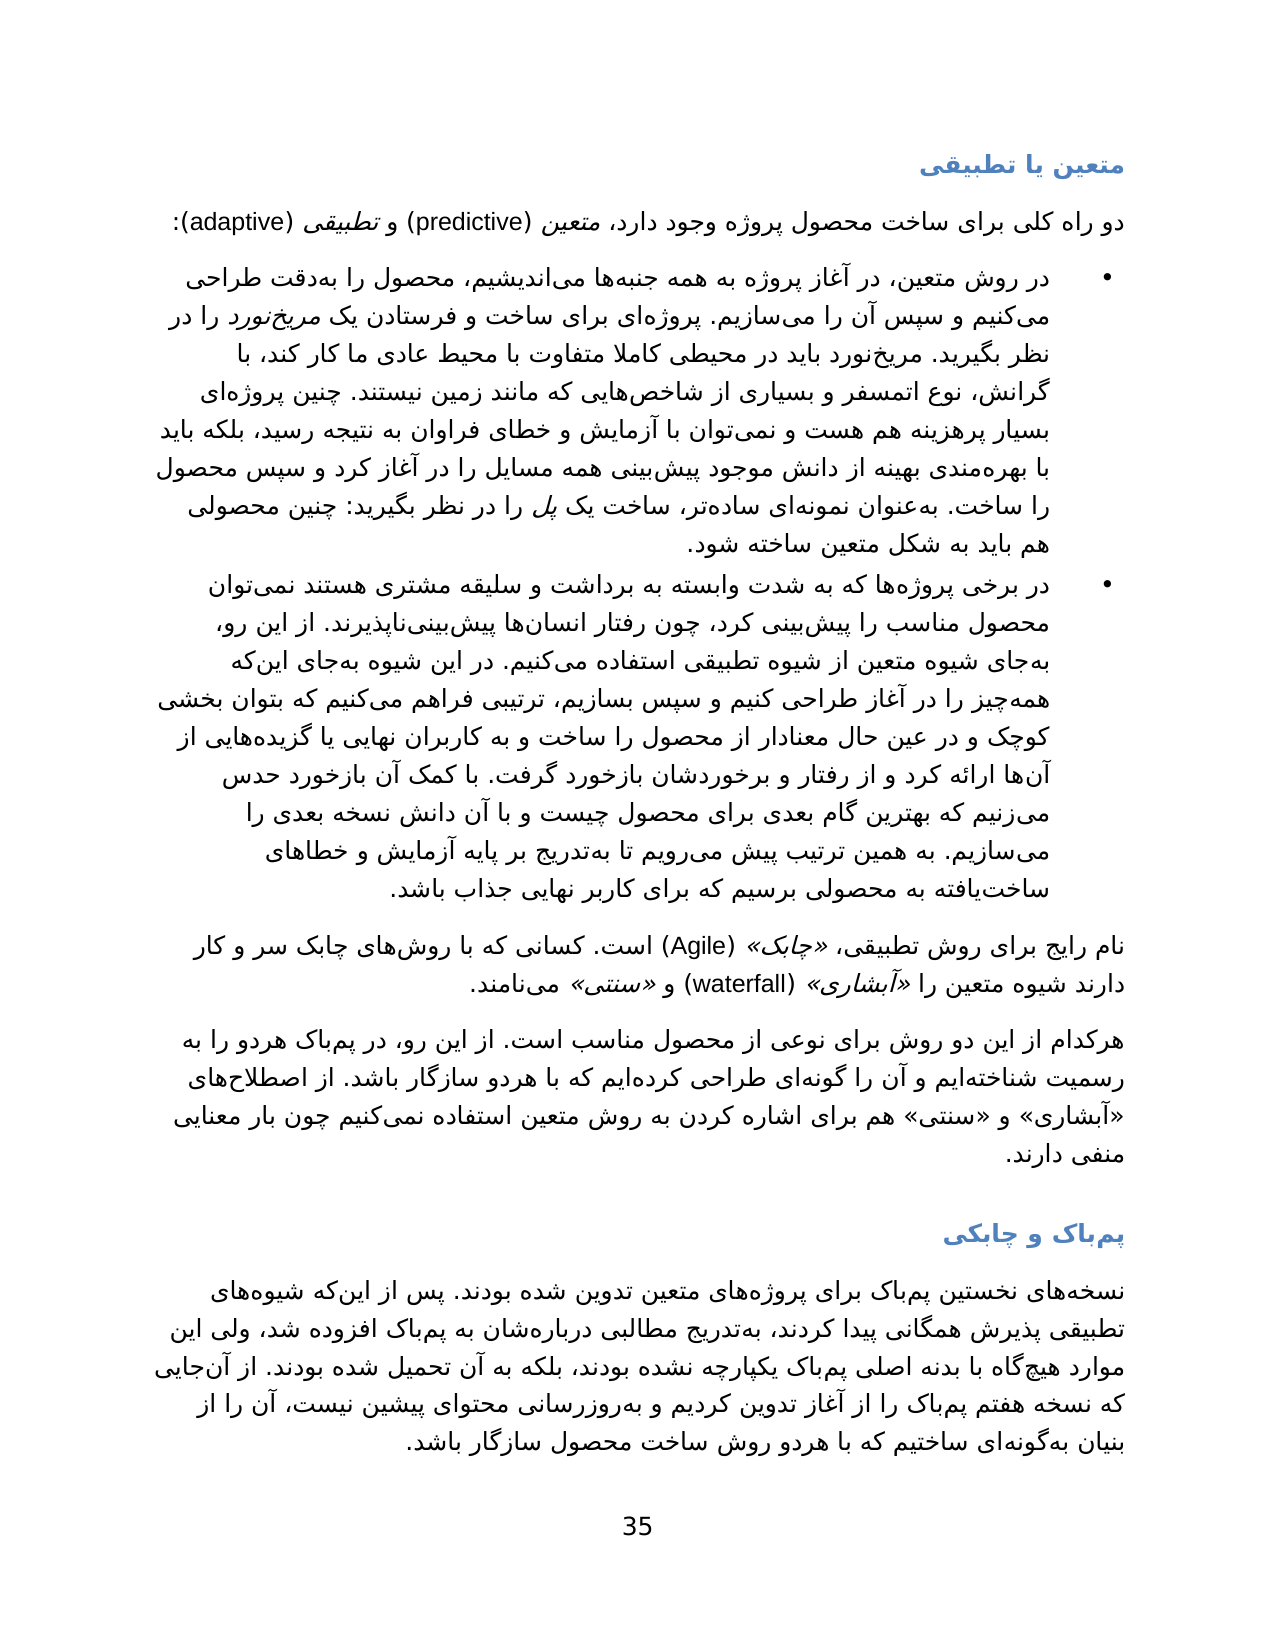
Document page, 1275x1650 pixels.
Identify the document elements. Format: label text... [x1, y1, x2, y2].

subtitle متعین یا تطبیقی [150, 150, 1125, 179]
text هرکدام از این دو روش برای نوعی از محصول مناسب است. از این رو، در پم‌باک هردو را به رسمیت شناخته‌ایم و آن را گونه‌ای طراحی کرده‌ایم که با هردو سازگار باشد. از اصطلاح‌های «آبشاری» و «سنتی» هم برای اشاره کردن به روش متعین استفاده نمی‌کنیم چون بار معنایی منفی دارند. [150, 1026, 1125, 1168]
subtitle پم‌باک و چابکی [150, 1219, 1125, 1248]
text دو راه کلی برای ساخت محصول پروژه وجود دارد، متعین (predictive) و تطبیقی (adaptive): [150, 207, 1125, 236]
text نام رایج برای روش تطبیقی، «چابک» (Agile) است. کسانی که با روش‌های چابک سر و کار دارند شیوه متعین را «آبشاری» (waterfall) و «سنتی» می‌نامند. [150, 931, 1125, 998]
text نسخه‌های نخستین پم‌باک برای پروژه‌های متعین تدوین شده بودند. پس از این‌که شیوه‌های تطبیقی پذیرش همگانی پیدا کردند، به‌تدریج مطالبی درباره‌شان به پم‌باک افزوده شد، ولی این موارد هیچ‌گاه با بدنه اصلی پم‌باک یکپارچه نشده بودند، بلکه به آن تحمیل شده بودند. از آن‌جایی که نسخه هفتم پم‌باک را از آغاز تدوین کردیم و به‌روزرسانی محتوای پیشین نیست، آن را از بنیان به‌گونه‌ای ساختیم که با هردو روش ساخت محصول سازگار باشد. [150, 1276, 1125, 1457]
list در برخی پروژه‌ها که به شدت وابسته به برداشت و سلیقه مشتری هستند نمی‌توان محصول مناسب را پیش‌بینی کرد، چون رفتار انسان‌ها پیش‌بینی‌ناپذیرند. از این رو، به‌جای شیوه متعین از شیوه تطبیقی استفاده می‌کنیم. در این شیوه به‌جای این‌که همه‌چیز را در آغاز طراحی کنیم و سپس بسازیم، ترتیبی فراهم می‌کنیم که بتوان بخشی کوچک و در عین حال معنادار از محصول را ساخت و به کاربران نهایی یا گزیده‌هایی از آن‌ها ارائه کرد و از رفتار و برخوردشان بازخورد گرفت. با کمک آن بازخورد حدس می‌زنیم که بهترین گام بعدی برای محصول چیست و با آن دانش نسخه بعدی را می‌سازیم. به همین ترتیب پیش می‌رویم تا به‌تدریج بر پایه آزمایش و خطاهای ساخت‌یافته به محصولی برسیم که برای کاربر نهایی جذاب باشد. [150, 571, 1100, 903]
list در روش متعین، در آغاز پروژه به همه جنبه‌ها می‌اندیشیم، محصول را به‌دقت طراحی می‌کنیم و سپس آن را می‌سازیم. پروژه‌ای برای ساخت و فرستادن یک مریخ‌نورد را در نظر بگیرید. مریخ‌نورد باید در محیطی کاملا متفاوت با محیط عادی ما کار کند، با گرانش، نوع اتمسفر و بسیاری از شاخص‌هایی که مانند زمین نیستند. چنین پروژه‌ای بسیار پرهزینه هم هست و نمی‌توان با آزمایش و خطای فراوان به نتیجه رسید، بلکه باید با بهره‌مندی بهینه از دانش موجود پیش‌بینی همه مسایل را در آغاز کرد و سپس محصول را ساخت. به‌عنوان نمونه‌ای ساده‌تر، ساخت یک پل را در نظر بگیرید: چنین محصولی هم باید به شکل متعین ساخته شود. [150, 263, 1100, 558]
